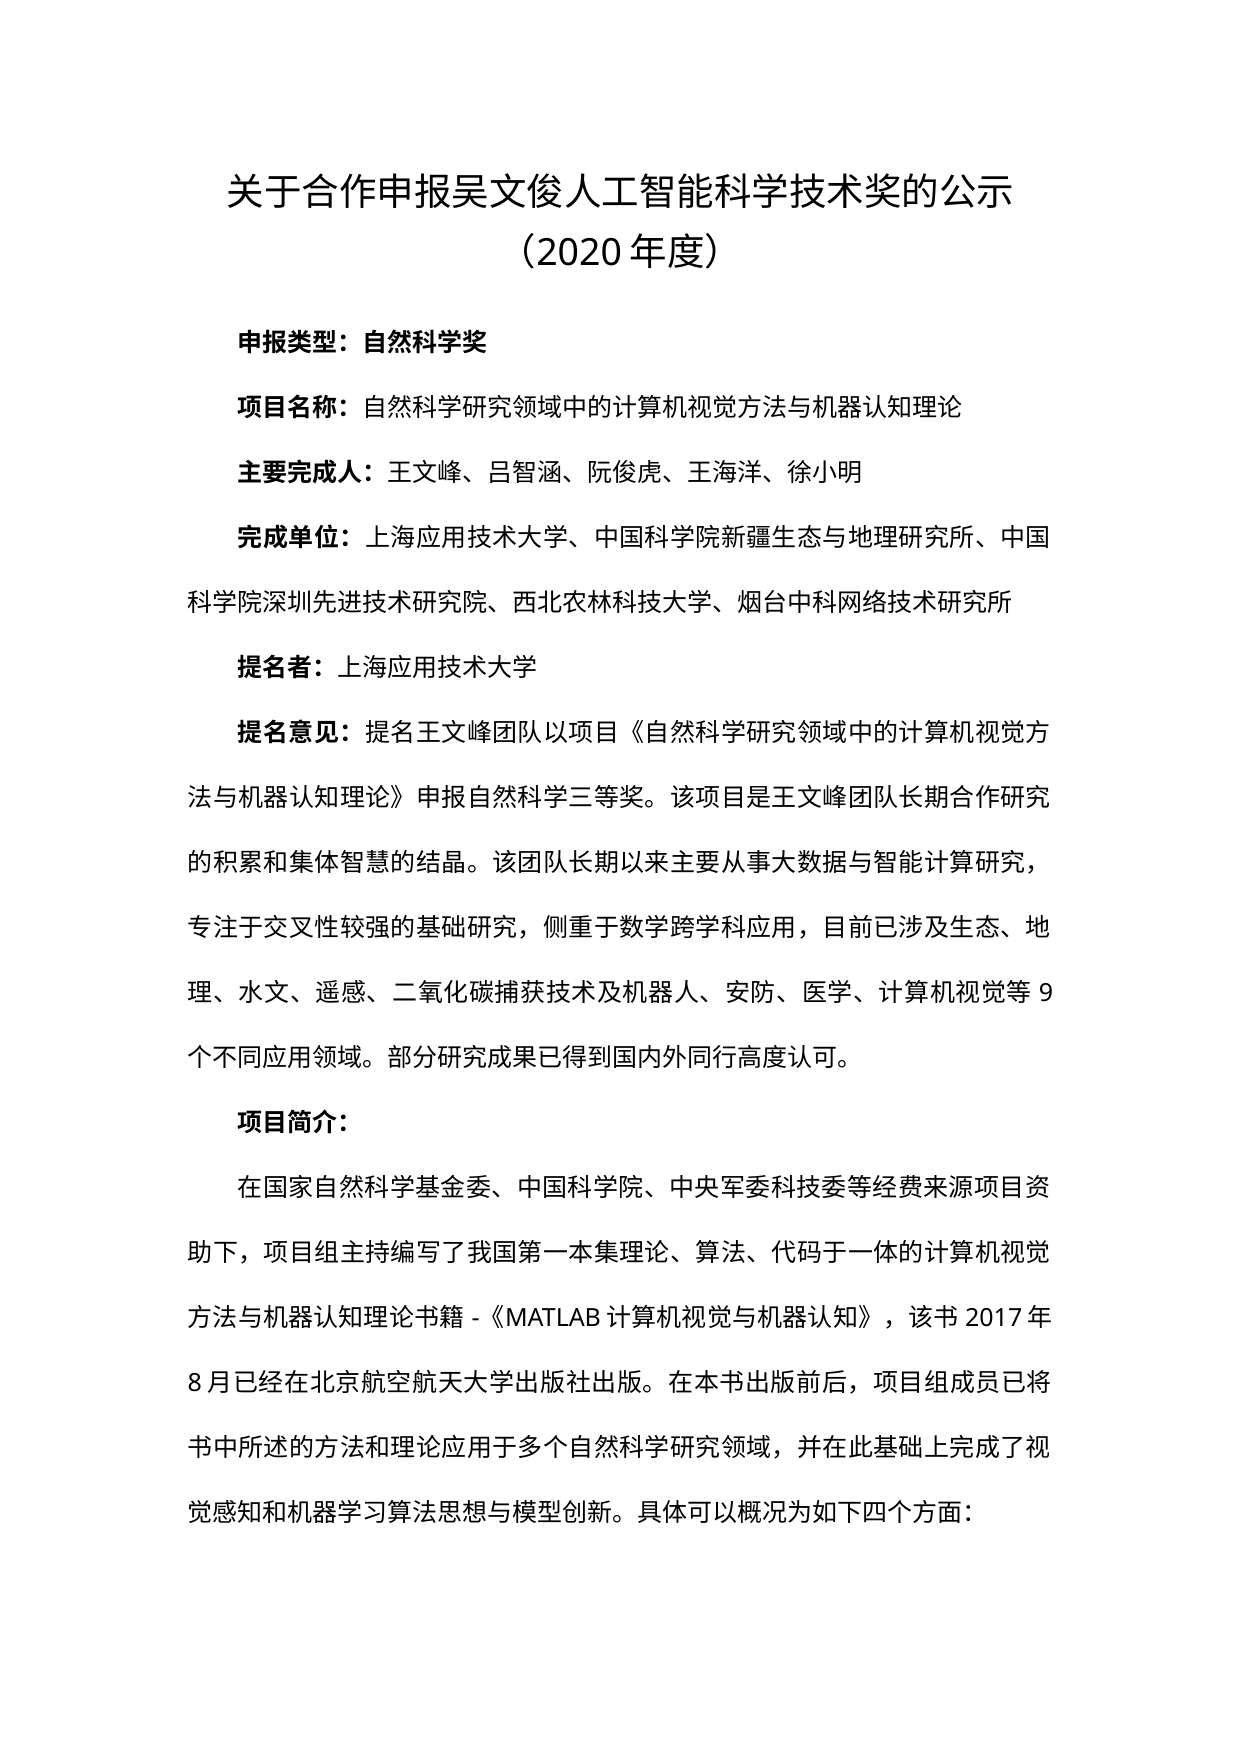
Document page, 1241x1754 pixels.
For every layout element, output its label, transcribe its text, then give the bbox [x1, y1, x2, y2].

text （2020年度） [187, 216, 1053, 281]
text 提名者：上海应用技术大学 [187, 633, 1053, 698]
text 完成单位：上海应用技术大学、中国科学院新疆生态与地理研究所、中国科学院深圳先进技术研究院、西北农林科技大学、烟台中科网络技术研究所 [187, 503, 1053, 633]
text 关于合作申报吴文俊人工智能科学技术奖的公示 [187, 162, 1053, 216]
text 提名意见：提名王文峰团队以项目《自然科学研究领域中的计算机视觉方法与机器认知理论》申报自然科学三等奖。该项目是王文峰团队长期合作研究的积累和集体智慧的结晶。该团队长期以来主要从事大数据与智能计算研究，专注于交叉性较强的基础研究，侧重于数学跨学科应用，目前已涉及生态、地理、水文、遥感、二氧化碳捕获技术及机器人、安防、医学、计算机视觉等9个不同应用领域。部分研究成果已得到国内外同行高度认可。 [187, 698, 1053, 1088]
text 项目简介： [187, 1088, 1053, 1153]
text 申报类型：自然科学奖 [187, 308, 1053, 373]
text 项目名称：自然科学研究领域中的计算机视觉方法与机器认知理论 [187, 373, 1053, 438]
text 主要完成人：王文峰、吕智涵、阮俊虎、王海洋、徐小明 [187, 438, 1053, 503]
text 在国家自然科学基金委、中国科学院、中央军委科技委等经费来源项目资助下，项目组主持编写了我国第一本集理论、算法、代码于一体的计算机视觉方法与机器认知理论书籍 -《MATLAB计算机视觉与机器认知》，该书2017年8月已经在北京航空航天大学出版社出版。在本书出版前后，项目组成员已将书中所述的方法和理论应用于多个自然科学研究领域，并在此基础上完成了视觉感知和机器学习算法思想与模型创新。具体可以概况为如下四个方面： [187, 1153, 1053, 1543]
